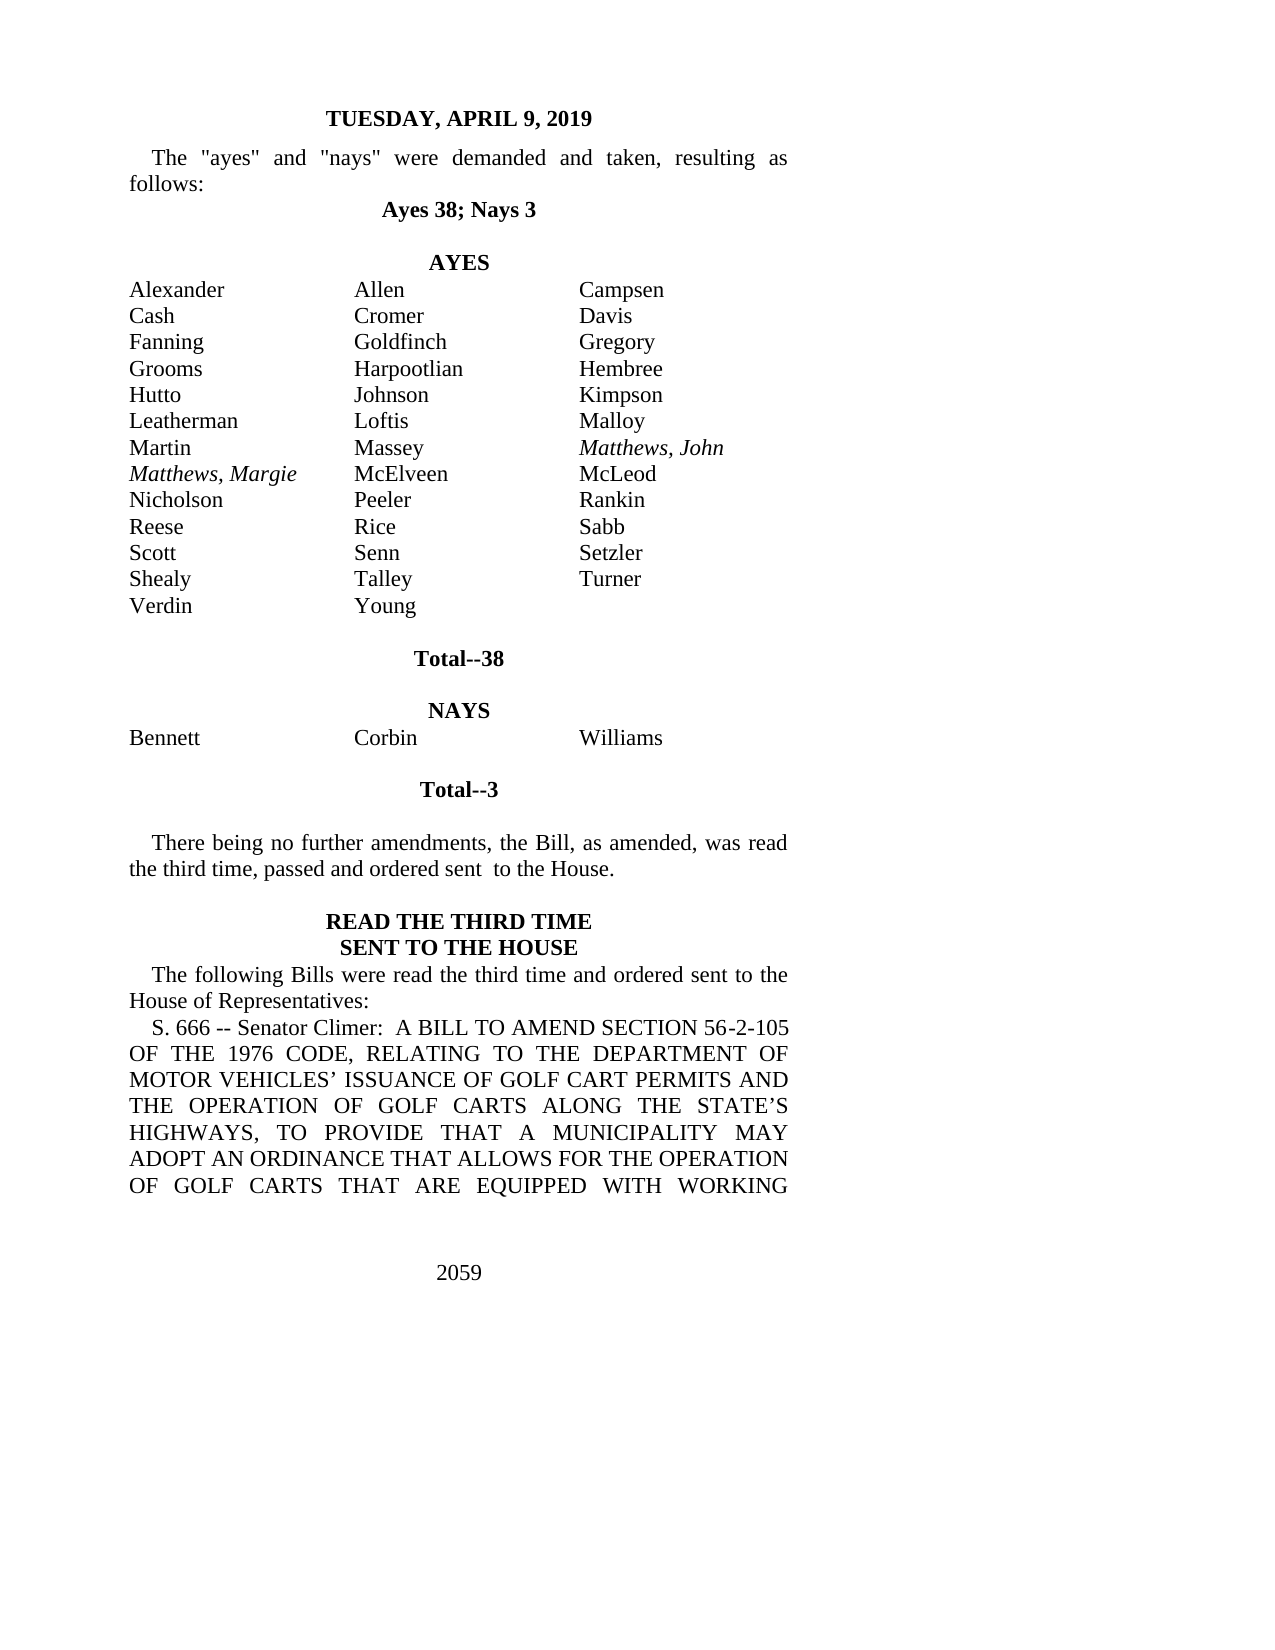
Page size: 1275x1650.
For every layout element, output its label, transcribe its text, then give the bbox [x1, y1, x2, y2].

text Ayes 38; Nays 3 [129, 197, 789, 223]
text The "ayes" and "nays" were demanded and taken, resulting as follows: [129, 144, 789, 197]
text There being no further amendments, the Bill, as amended, was read the third time, passed and ordered sent to the House. [129, 829, 789, 882]
text The following Bills were read the third time and ordered sent to the House of Representatives: [129, 961, 789, 1013]
text Total--3 [129, 776, 789, 803]
text NAYS [129, 697, 789, 724]
text AYES [129, 249, 789, 276]
text Reese Rice Sabb [129, 513, 789, 539]
text Bennett Corbin Williams [129, 724, 789, 750]
text Matthews, Margie McElveen McLeod [129, 460, 789, 486]
text Nicholson Peeler Rankin [129, 486, 789, 513]
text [129, 1013, 789, 1198]
text Shealy Talley Turner [129, 566, 789, 592]
text Scott Senn Setzler [129, 539, 789, 566]
text Total--38 [129, 644, 789, 671]
text Martin Massey Matthews, John [129, 434, 789, 460]
text SENT TO THE HOUSE [129, 934, 789, 961]
text Hutto Johnson Kimpson [129, 381, 789, 407]
text Verdin Young [129, 592, 789, 618]
text Cash Cromer Davis [129, 302, 789, 328]
text Alexander Allen Campsen [129, 276, 789, 302]
text READ THE THIRD TIME [129, 908, 789, 934]
text Leatherman Loftis Malloy [129, 407, 789, 434]
text Grooms Harpootlian Hembree [129, 355, 789, 381]
text Fanning Goldfinch Gregory [129, 328, 789, 355]
